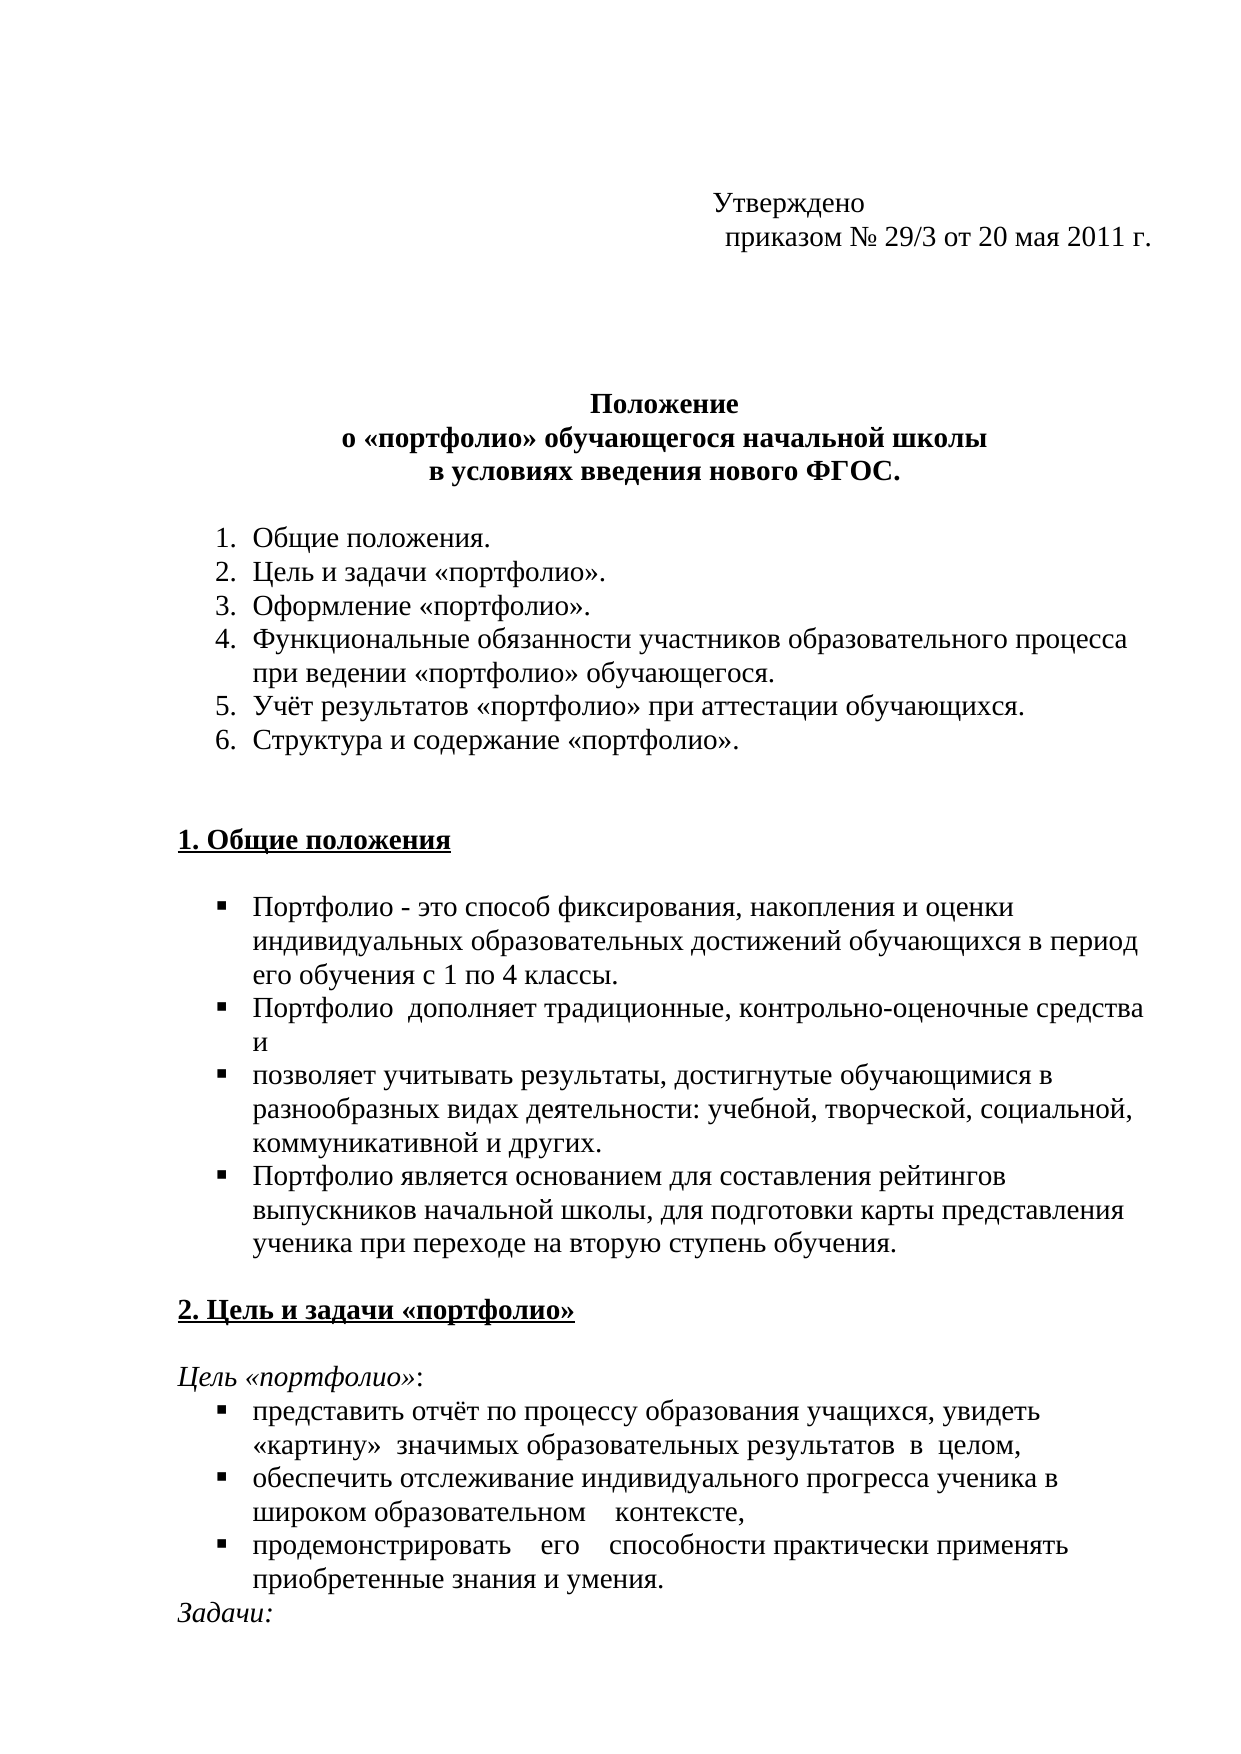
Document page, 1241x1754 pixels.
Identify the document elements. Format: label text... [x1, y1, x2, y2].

list Цель и задачи «портфолио». [215, 554, 1152, 588]
list позволяет учитывать результаты, достигнутые обучающимися в разнообразных видах деятельности: учебной, творческой, социальной, коммуникативной и других. [215, 1057, 1152, 1158]
text Задачи: [177, 1595, 1152, 1628]
list продемонстрировать его способности практически применять приобретенные знания и умения. [215, 1527, 1152, 1595]
text Цель «портфолио»: [177, 1359, 1152, 1393]
title в условиях введения нового ФГОС. [177, 453, 1152, 487]
list Функциональные обязанности участников образовательного процесса при ведении «портфолио» обучающегося. [215, 621, 1152, 688]
list Оформление «портфолио». [215, 588, 1152, 621]
title о «портфолио» обучающегося начальной школы [177, 420, 1152, 453]
list обеспечить отслеживание индивидуального прогресса ученика в широком образовательном контексте, [215, 1460, 1152, 1527]
title Положение [177, 386, 1152, 420]
list Структура и содержание «портфолио». [215, 722, 1152, 755]
list Учёт результатов «портфолио» при аттестации обучающихся. [215, 688, 1152, 722]
list Портфолио дополняет традиционные, контрольно-оценочные средства и [215, 990, 1152, 1057]
title Утверждено [177, 185, 1152, 219]
text 2. Цель и задачи «портфолио» [177, 1292, 1152, 1326]
title приказом № 29/3 от 20 мая 2011 г. [177, 219, 1152, 252]
list Портфолио является основанием для составления рейтингов выпускников начальной школы, для подготовки карты представления ученика при переходе на вторую ступень обучения. [215, 1158, 1152, 1259]
list Общие положения. [215, 521, 1152, 554]
list Портфолио - это способ фиксирования, накопления и оценки индивидуальных образовательных достижений обучающихся в период его обучения с 1 по 4 классы. [215, 889, 1152, 990]
text 1. Общие положения [177, 822, 1152, 856]
list представить отчёт по процессу образования учащихся, увидеть «картину» значимых образовательных результатов в целом, [215, 1393, 1152, 1460]
